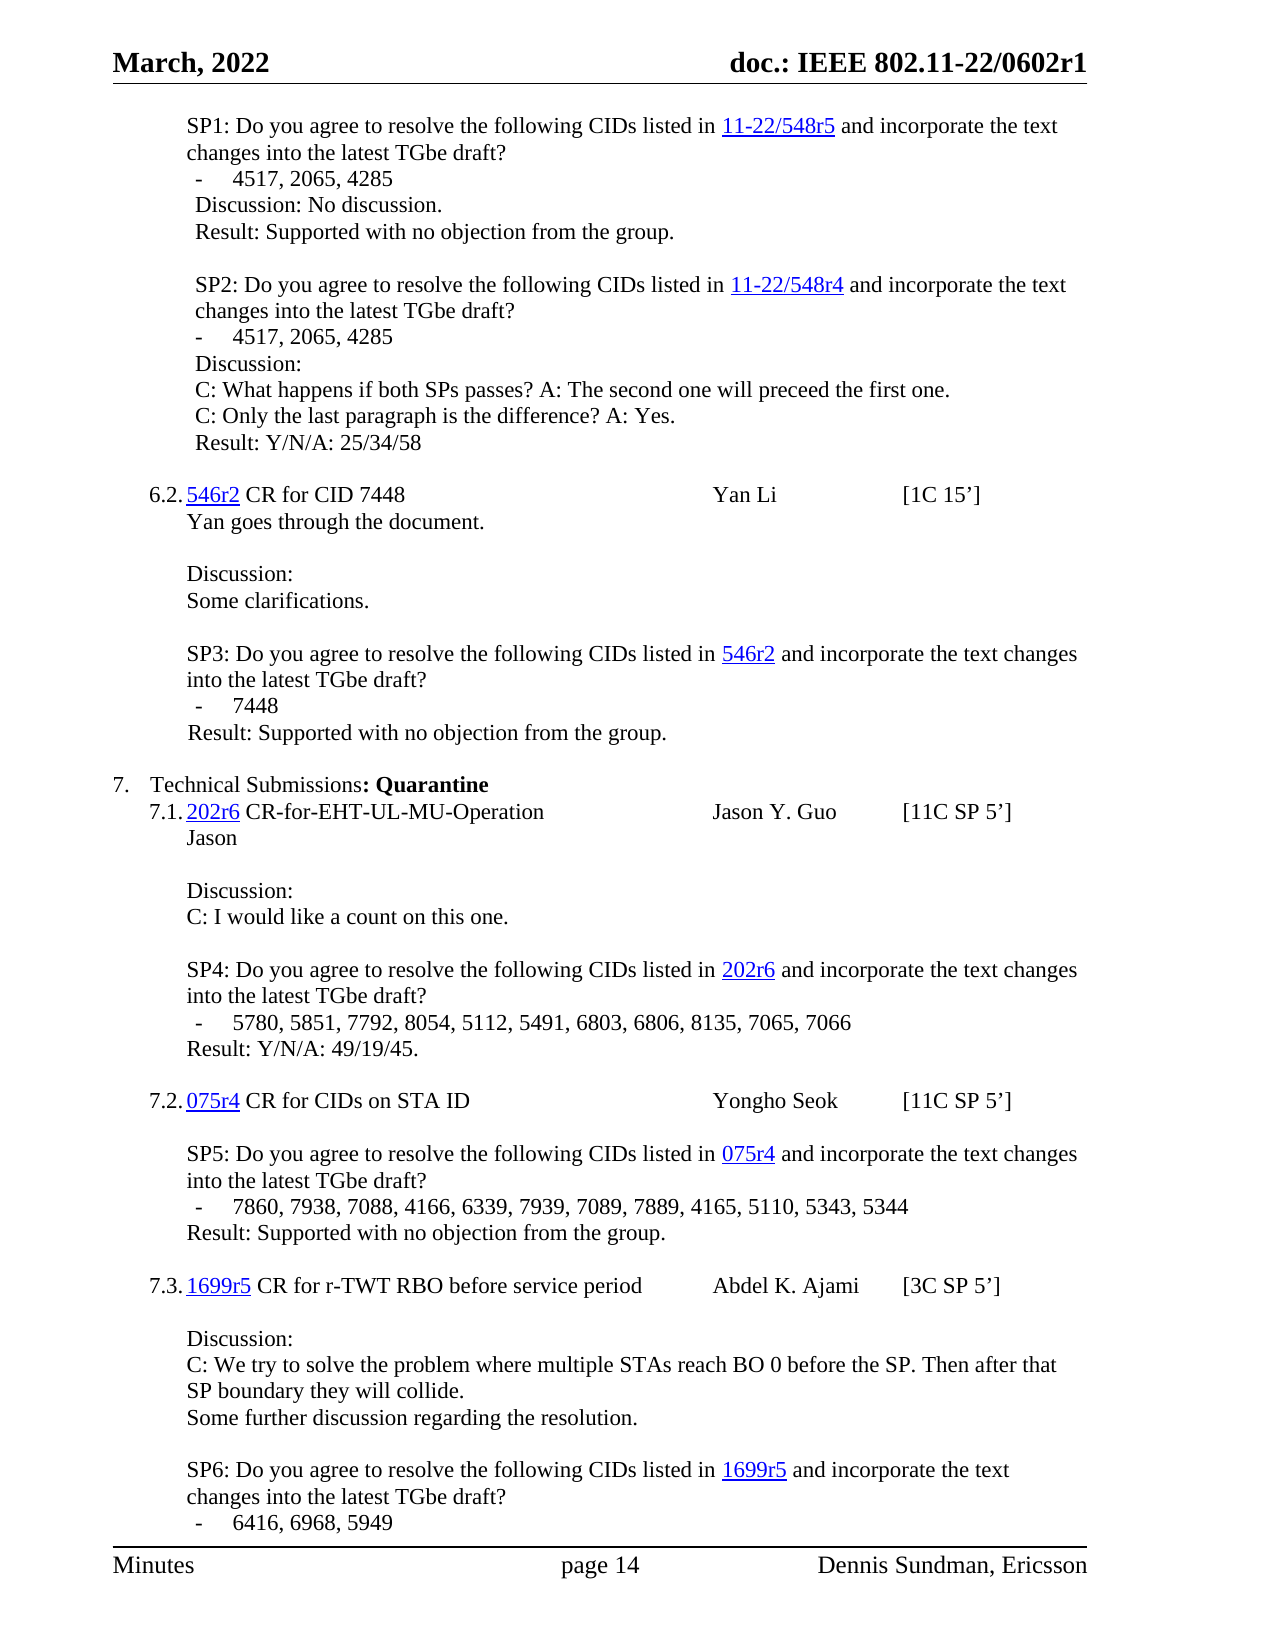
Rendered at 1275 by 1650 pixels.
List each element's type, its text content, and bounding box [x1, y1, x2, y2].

list 6416, 6968, 5949 [195, 1509, 1087, 1536]
list 7860, 7938, 7088, 4166, 6339, 7939, 7089, 7889, 4165, 5110, 5343, 5344 [195, 1193, 1087, 1219]
text Discussion: No discussion. [195, 192, 1087, 218]
list 5780, 5851, 7792, 8054, 5112, 5491, 6803, 6806, 8135, 7065, 7066 [195, 1008, 1087, 1035]
text Discussion: [195, 350, 1087, 376]
text C: Only the last paragraph is the difference? A: Yes. [195, 402, 1087, 429]
list 546r2 CR for CID 7448 Yan Li [1C 15’] [149, 481, 1087, 508]
text Result: Supported with no objection from the group. [195, 218, 1087, 244]
list Technical Submissions: Quarantine [112, 771, 1087, 798]
list Jason [186, 824, 1087, 850]
list SP3: Do you agree to resolve the following CIDs listed in 546r2 and incorporate the text changes into the latest TGbe draft? [186, 639, 1087, 692]
list 7448 [195, 692, 1087, 719]
text Result: Y/N/A: 25/34/58 [195, 429, 1087, 455]
list 202r6 CR-for-EHT-UL-MU-Operation Jason Y. Guo [11C SP 5’] [149, 798, 1087, 824]
list SP6: Do you agree to resolve the following CIDs listed in 1699r5 and incorporate the text changes into the latest TGbe draft? [186, 1457, 1087, 1509]
list Some clarifications. [186, 587, 1087, 613]
list Some further discussion regarding the resolution. [186, 1404, 1087, 1430]
list 4517, 2065, 4285 [195, 323, 1087, 350]
list 1699r5 CR for r-TWT RBO before service period Abdel K. Ajami [3C SP 5’] [149, 1272, 1087, 1298]
text Result: Supported with no objection from the group. [186, 1219, 1087, 1246]
list Discussion: [186, 1325, 1087, 1351]
text SP2: Do you agree to resolve the following CIDs listed in 11-22/548r4 and incorporate the text changes into the latest TGbe draft? [195, 271, 1087, 323]
list Yan goes through the document. [186, 508, 1087, 534]
text C: What happens if both SPs passes? A: The second one will preceed the first one. [195, 376, 1087, 402]
list Discussion: [186, 561, 1087, 587]
list 4517, 2065, 4285 [195, 165, 1087, 192]
list C: We try to solve the problem where multiple STAs reach BO 0 before the SP. Then after that SP boundary they will collide. [186, 1351, 1087, 1404]
text Result: Supported with no objection from the group. [187, 719, 1087, 745]
list Discussion: [186, 877, 1087, 903]
list C: I would like a count on this one. [186, 903, 1087, 929]
list SP5: Do you agree to resolve the following CIDs listed in 075r4 and incorporate the text changes into the latest TGbe draft? [186, 1140, 1087, 1193]
text Result: Y/N/A: 49/19/45. [186, 1035, 1087, 1061]
list SP1: Do you agree to resolve the following CIDs listed in 11-22/548r5 and incorporate the text changes into the latest TGbe draft? [186, 112, 1087, 165]
list SP4: Do you agree to resolve the following CIDs listed in 202r6 and incorporate the text changes into the latest TGbe draft? [186, 956, 1087, 1008]
list 075r4 CR for CIDs on STA ID Yongho Seok [11C SP 5’] [149, 1088, 1087, 1114]
